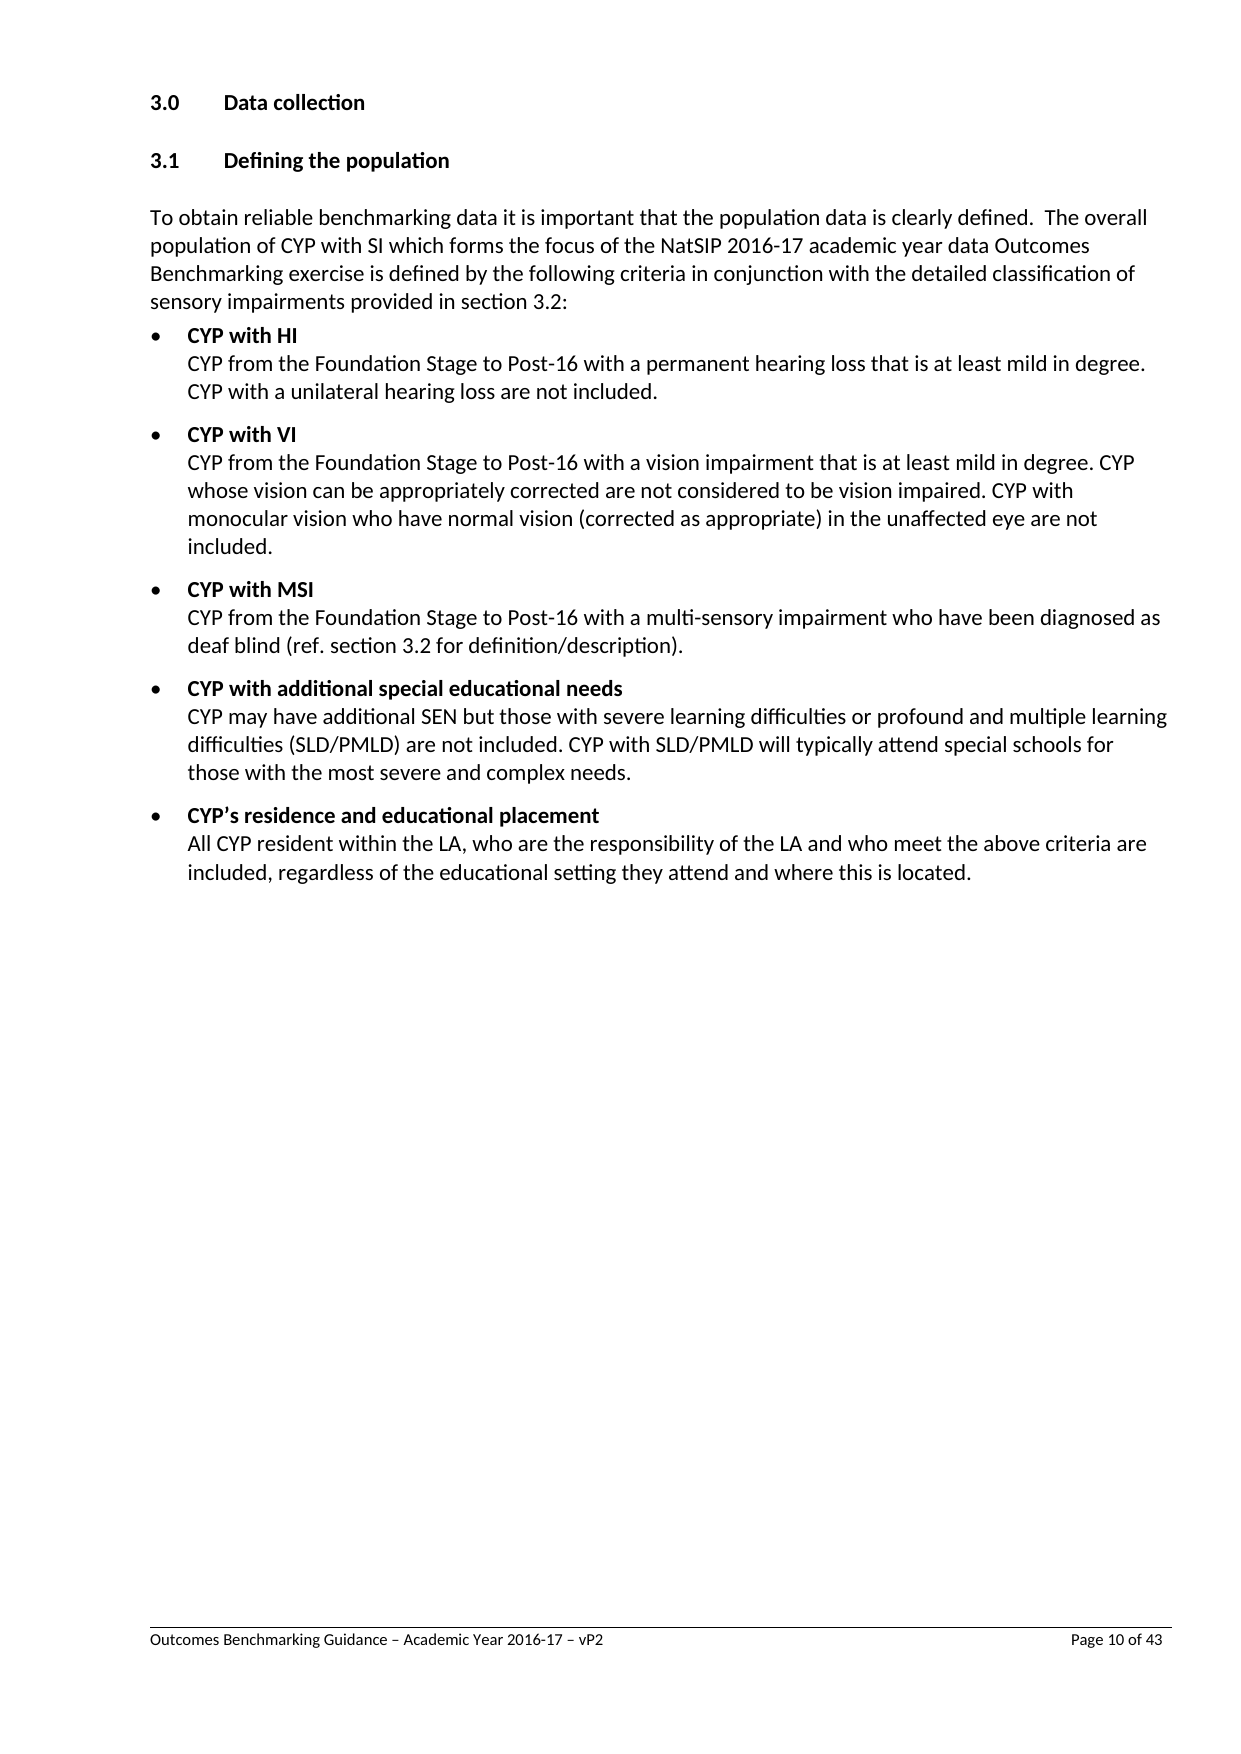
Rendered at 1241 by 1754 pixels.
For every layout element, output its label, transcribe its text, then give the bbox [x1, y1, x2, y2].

text • CYP’s residence and educational placement All CYP resident within the LA, who are the responsibility of the LA and who meet the above criteria are included, regardless of the educational setting they attend and where this is located. [150, 802, 1172, 886]
text • CYP with additional special educational needs CYP may have additional SEN but those with severe learning difficulties or profound and multiple learning difficulties (SLD/PMLD) are not included. CYP with SLD/PMLD will typically attend special schools for those with the most severe and complex needs. [150, 674, 1172, 787]
subtitle 3.1 Defining the population [150, 146, 1172, 174]
text • CYP with HI CYP from the Foundation Stage to Post-16 with a permanent hearing loss that is at least mild in degree. CYP with a unilateral hearing loss are not included. [150, 321, 1172, 405]
subtitle 3.0 Data collection [150, 88, 1172, 117]
text • CYP with MSI CYP from the Foundation Stage to Post-16 with a multi-sensory impairment who have been diagnosed as deaf blind (ref. section 3.2 for definition/description). [150, 575, 1172, 659]
text • CYP with VI CYP from the Foundation Stage to Post-16 with a vision impairment that is at least mild in degree. CYP whose vision can be appropriately corrected are not considered to be vision impaired. CYP with monocular vision who have normal vision (corrected as appropriate) in the unaffected eye are not included. [150, 420, 1172, 560]
text To obtain reliable benchmarking data it is important that the population data is clearly defined. The overall population of CYP with SI which forms the focus of the NatSIP 2016-17 academic year data Outcomes Benchmarking exercise is defined by the following criteria in conjunction with the detailed classification of sensory impairments provided in section 3.2: [150, 203, 1172, 315]
